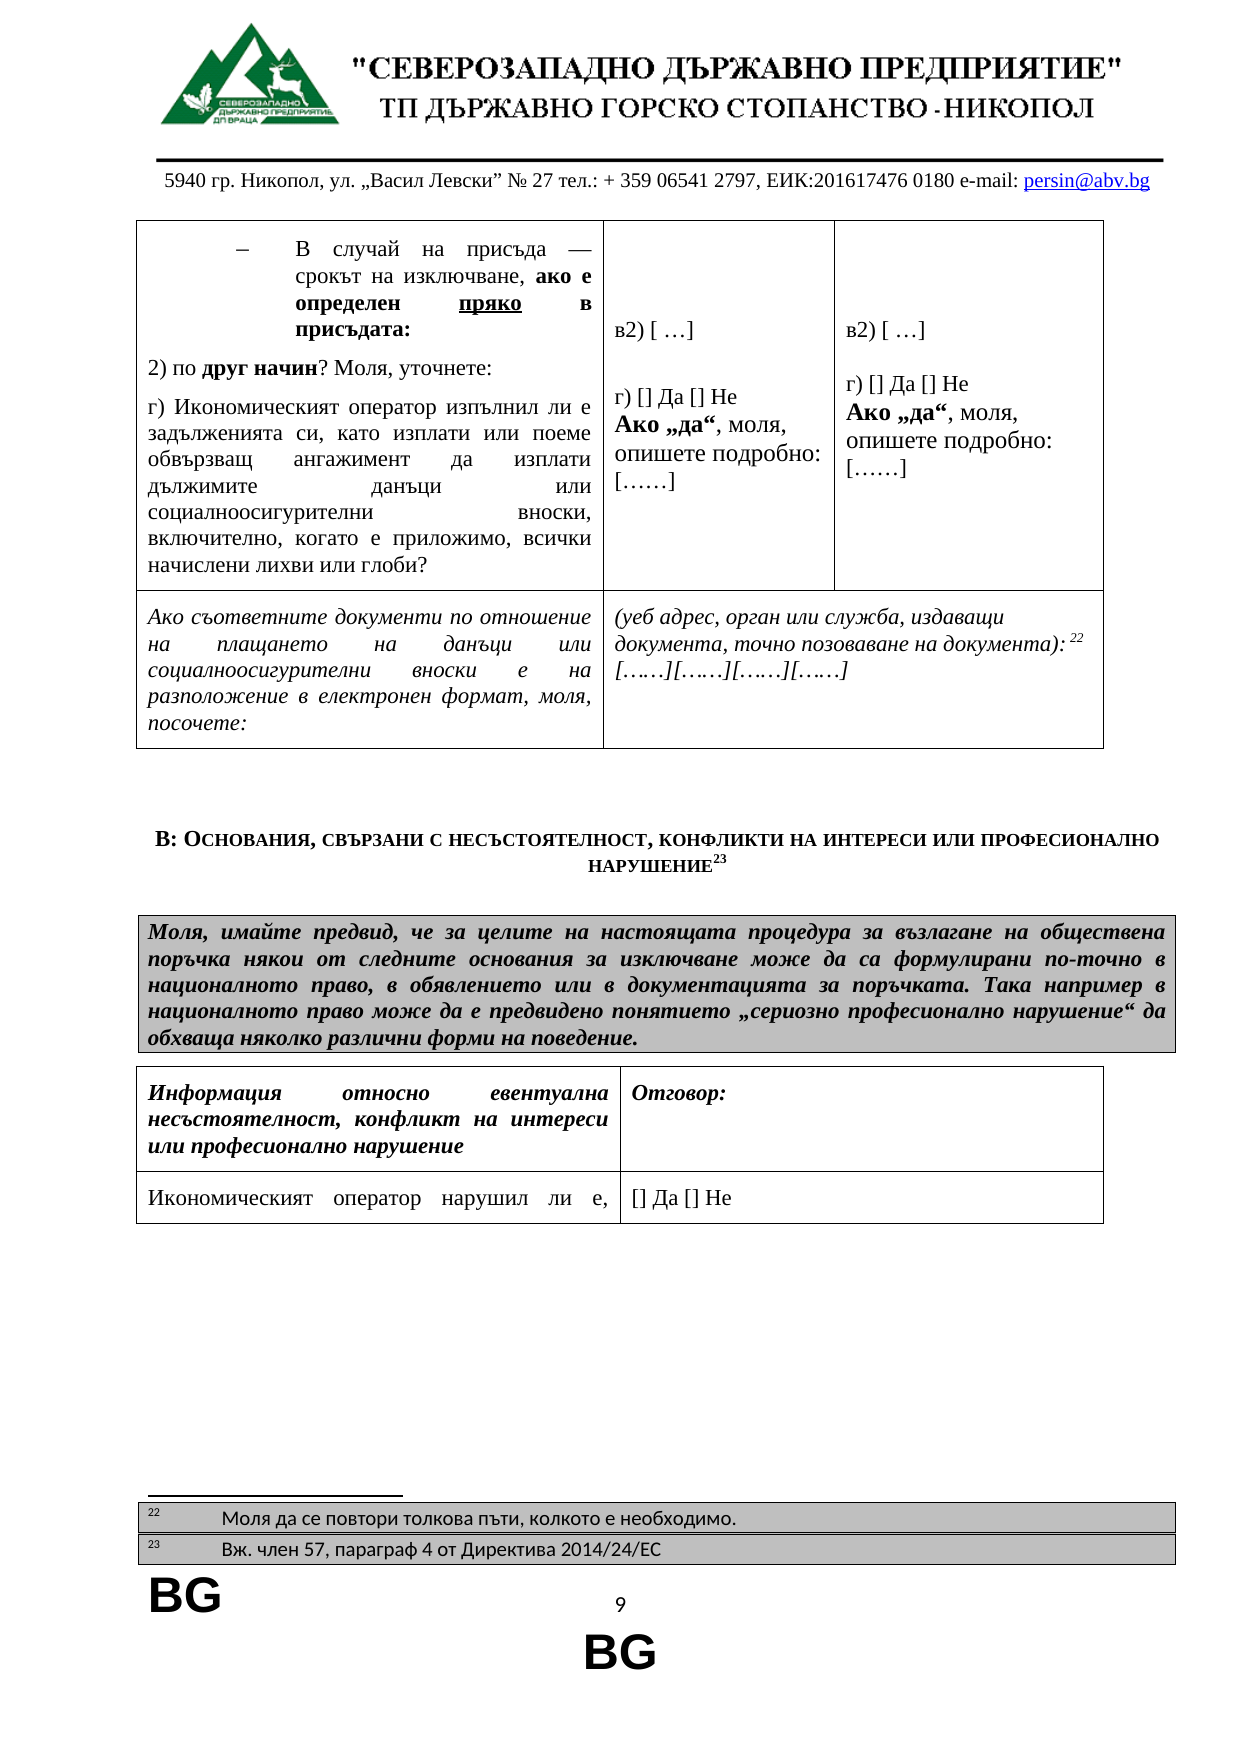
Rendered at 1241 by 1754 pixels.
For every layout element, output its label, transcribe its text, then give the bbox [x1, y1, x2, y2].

text В: Основания, свързани с несъстоятелност, конфликти на интереси или професионално нарушение [148, 825, 1166, 878]
table_cell a) [……]б) [……] в1) [] Да [] Не [] Да [] Не [……] [……] в2) [ …] г) [] Да [] Не Ако „да“, моля, опишете подробно: [……] [835, 221, 1103, 590]
table_cell (уеб адрес, орган или служба, издаващи документа, точно позоваване на документа): [……][……][……][……] [604, 591, 1103, 747]
table_cell [] Да [] Не [621, 1172, 1103, 1223]
picture [147, 14, 1167, 168]
table_cell Икономическият оператор нарушил ли е, доколкото му е известно, задълженията си в областта на екологичното, социалното или трудовото право? [137, 1172, 620, 1223]
text Моля, имайте предвид, че за целите на настоящата процедура за възлагане на обществена поръчка някои от следните основания за изключване може да са формулирани по-точно в националното право, в обявлението или в документацията за поръчката. Така например в националното право може да е предвидено понятието „сериозно професионално нарушение“ да обхваща няколко различни форми на поведение. [139, 916, 1175, 1052]
table_cell Ако съответните документи по отношение на плащането на данъци или социалноосигурителни вноски е на разположение в електронен формат, моля, посочете: [137, 591, 603, 747]
table_cell a) [……] б) [……] в1) [] Да [] Не [] Да [] Не [……] [……] в2) [ …] г) [] Да [] Не Ако „да“, моля, опишете подробно: [……] [604, 221, 834, 590]
table_header Отговор: [621, 1067, 1103, 1171]
table_header Информация относно евентуална несъстоятелност, конфликт на интереси или професионално нарушение [137, 1067, 620, 1171]
